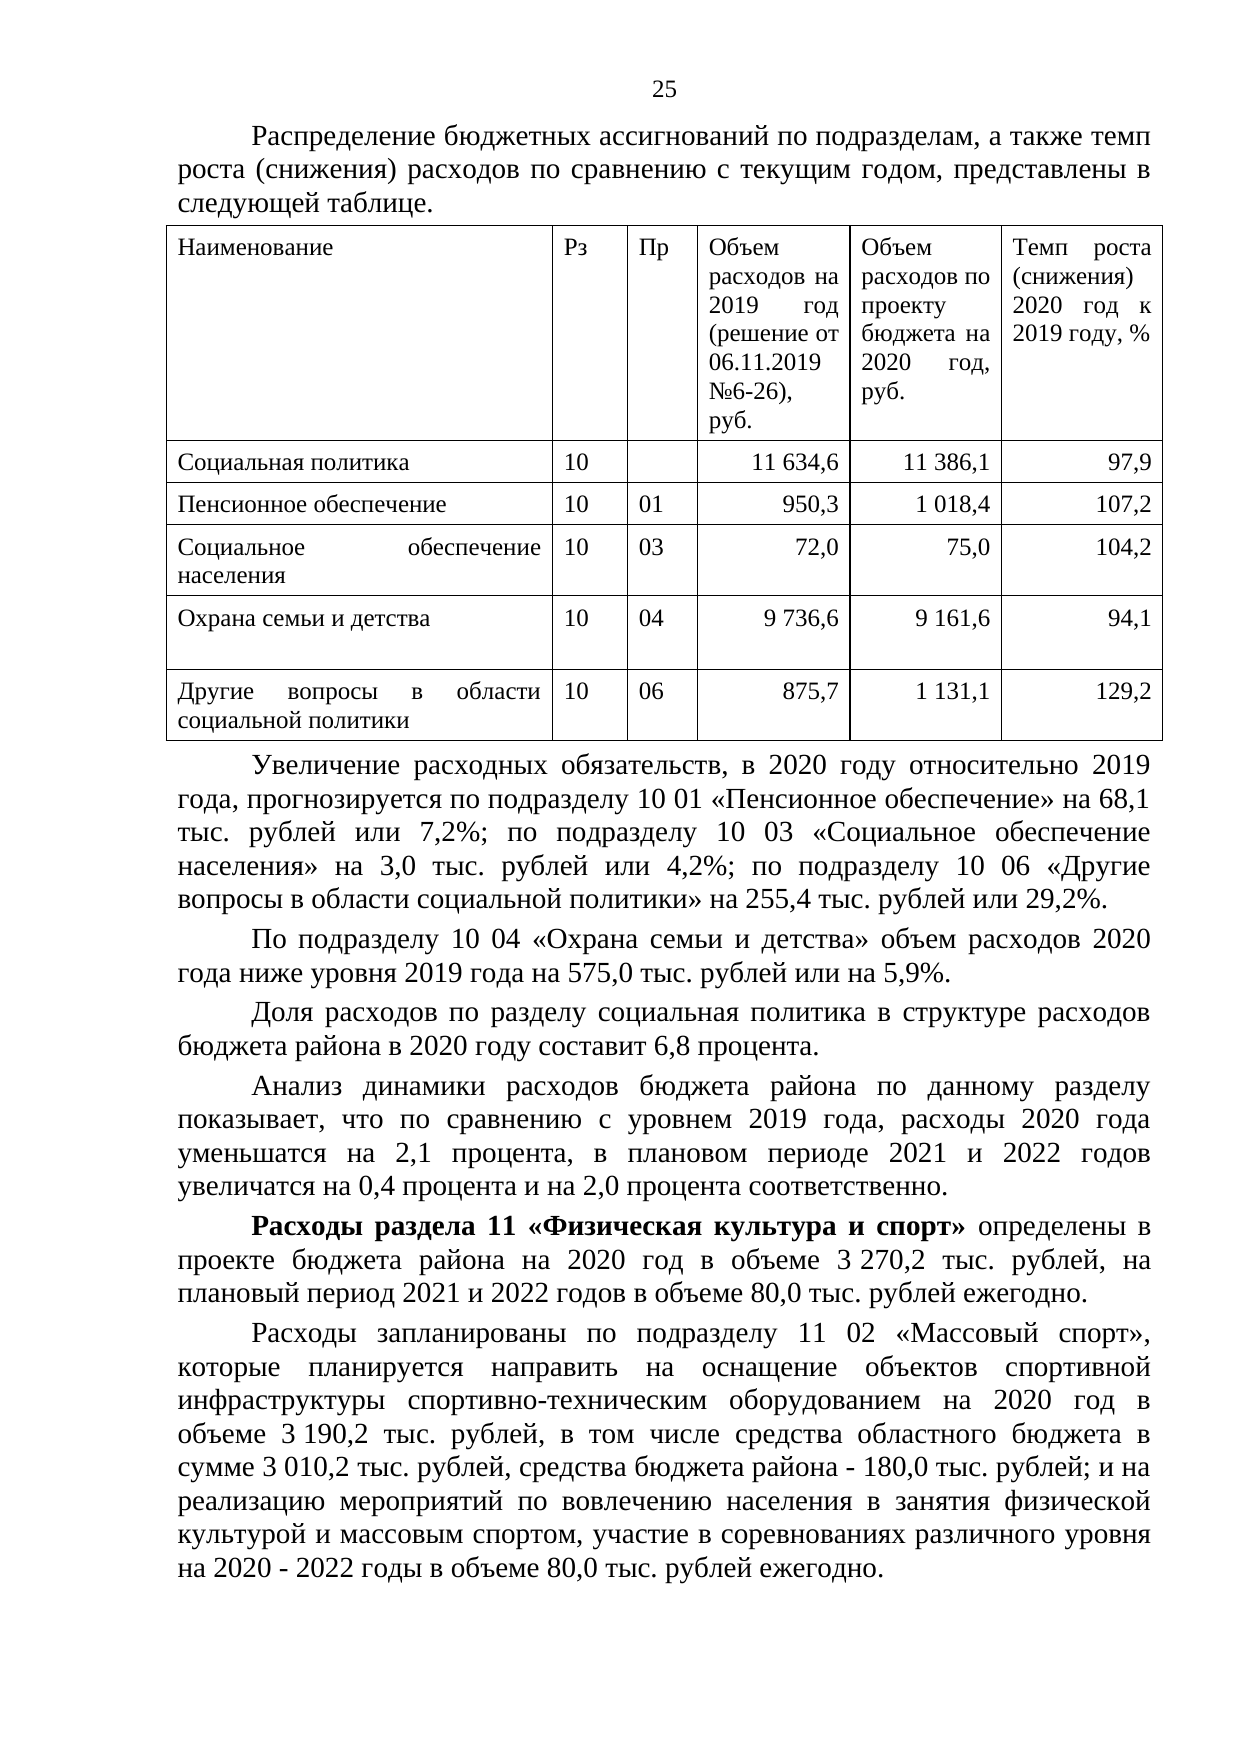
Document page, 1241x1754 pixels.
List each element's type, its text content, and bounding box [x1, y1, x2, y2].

table_cell 03 [628, 525, 697, 595]
table_cell 10 [553, 441, 627, 482]
text Анализ динамики расходов бюджета района по данному разделу показывает, что по сравнению с уровнем 2019 года, расходы 2020 года уменьшатся на 2,1 процента, в плановом периоде 2021 и 2022 годов увеличатся на 0,4 процента и на 2,0 процента соответственно. [177, 1068, 1152, 1202]
table_cell 950,3 [698, 483, 849, 524]
table_cell [628, 441, 697, 482]
table_cell 97,9 [1002, 441, 1162, 482]
table_cell Другие вопросы в области социальной политики [167, 670, 552, 740]
table_cell 107,2 [1002, 483, 1162, 524]
table_cell 72,0 [698, 525, 849, 595]
table_cell 11 386,1 [851, 441, 1001, 482]
table_cell 104,2 [1002, 525, 1162, 595]
table_cell 75,0 [851, 525, 1001, 595]
table_cell Пенсионное обеспечение [167, 483, 552, 524]
table_header Темп роста (снижения) 2020 год к 2019 году, % [1002, 226, 1162, 440]
table_cell 129,2 [1002, 670, 1162, 740]
table_cell Социальная политика [167, 441, 552, 482]
table_cell 1 131,1 [851, 670, 1001, 740]
table_header Объем расходов на 2019 год (решение от 06.11.2019 №6-26), руб. [698, 226, 849, 440]
table_cell 10 [553, 525, 627, 595]
text Распределение бюджетных ассигнований по подразделам, а также темп роста (снижения) расходов по сравнению с текущим годом, представлены в следующей таблице. [177, 118, 1152, 219]
table_cell 875,7 [698, 670, 849, 740]
table_header Рз [553, 226, 627, 440]
table_cell 1 018,4 [851, 483, 1001, 524]
table_cell 9 161,6 [851, 596, 1001, 669]
table_cell 01 [628, 483, 697, 524]
table_cell 9 736,6 [698, 596, 849, 669]
table_cell 10 [553, 596, 627, 669]
table_cell 10 [553, 670, 627, 740]
text Расходы раздела 11 «Физическая культура и спорт» определены в проекте бюджета района на 2020 год в объеме 3 270,2 тыс. рублей, на плановый период 2021 и 2022 годов в объеме 80,0 тыс. рублей ежегодно. [177, 1208, 1152, 1309]
text По подразделу 10 04 «Охрана семьи и детства» объем расходов 2020 года ниже уровня 2019 года на 575,0 тыс. рублей или на 5,9%. [177, 921, 1152, 988]
table_cell 11 634,6 [698, 441, 849, 482]
table_header Объем расходов по проекту бюджета на 2020 год, руб. [851, 226, 1001, 440]
table_cell 04 [628, 596, 697, 669]
table_cell 94,1 [1002, 596, 1162, 669]
table_cell 10 [553, 483, 627, 524]
table_cell 06 [628, 670, 697, 740]
text Расходы запланированы по подразделу 11 02 «Массовый спорт», которые планируется направить на оснащение объектов спортивной инфраструктуры спортивно-техническим оборудованием на 2020 год в объеме 3 190,2 тыс. рублей, в том числе средства областного бюджета в сумме 3 010,2 тыс. рублей, средства бюджета района - 180,0 тыс. рублей; и на реализацию мероприятий по вовлечению населения в занятия физической культурой и массовым спортом, участие в соревнованиях различного уровня на 2020 - 2022 годы в объеме 80,0 тыс. рублей ежегодно. [177, 1315, 1152, 1583]
table_header Пр [628, 226, 697, 440]
table_cell Охрана семьи и детства [167, 596, 552, 669]
text Увеличение расходных обязательств, в 2020 году относительно 2019 года, прогнозируется по подразделу 10 01 «Пенсионное обеспечение» на 68,1 тыс. рублей или 7,2%; по подразделу 10 03 «Социальное обеспечение населения» на 3,0 тыс. рублей или 4,2%; по подразделу 10 06 «Другие вопросы в области социальной политики» на 255,4 тыс. рублей или 29,2%. [177, 747, 1152, 915]
text Доля расходов по разделу социальная политика в структуре расходов бюджета района в 2020 году составит 6,8 процента. [177, 994, 1152, 1062]
table_header Наименование [167, 226, 552, 440]
table_cell Социальное обеспечение населения [167, 525, 552, 595]
